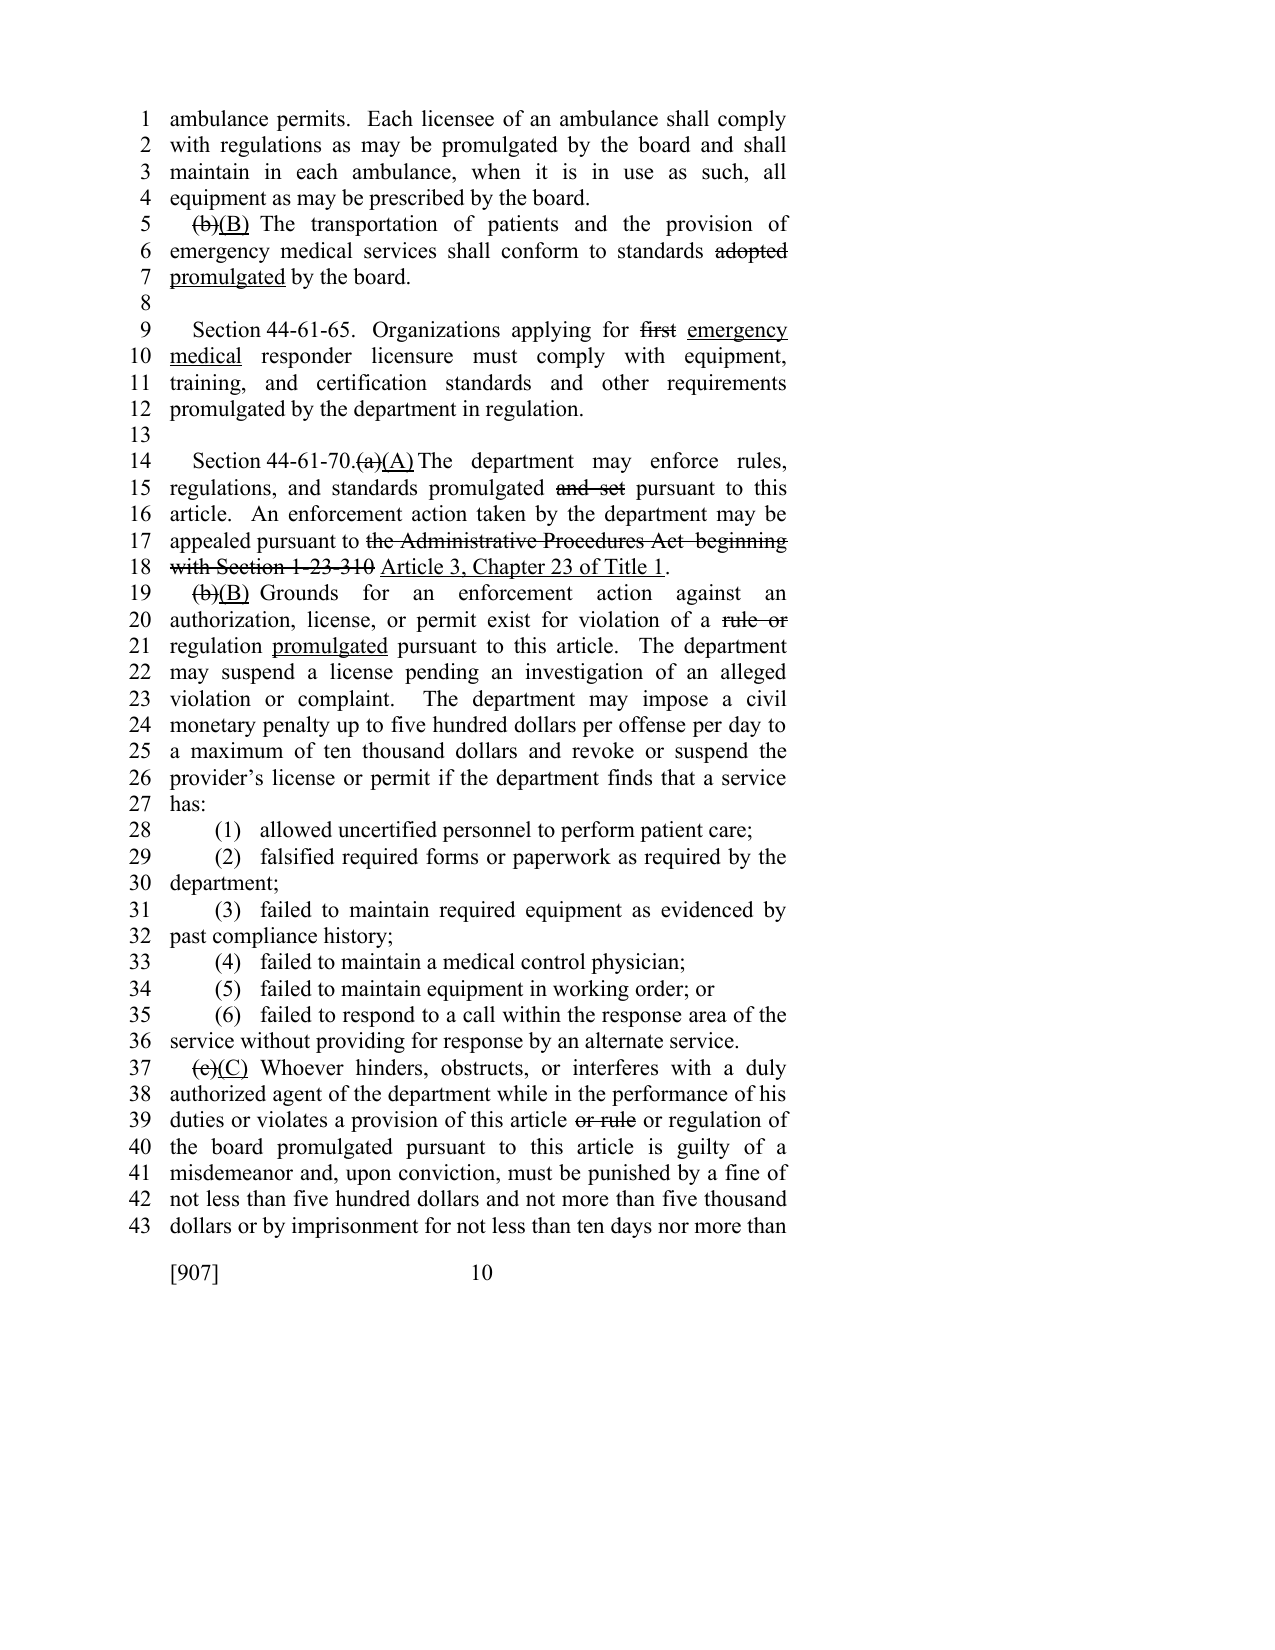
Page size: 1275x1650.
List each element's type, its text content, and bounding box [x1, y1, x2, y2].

text (2) falsified required forms or paperwork as required by the department; [169, 843, 787, 896]
text (3) failed to maintain required equipment as evidenced by past compliance history; [169, 896, 787, 948]
text (b)(B) Grounds for an enforcement action against an authorization, license, or permit exist for violation of a rule or regulation promulgated pursuant to this article. The department may suspend a license pending an investigation of an alleged violation or complaint. The department may impose a civil monetary penalty up to five hundred dollars per offense per day to a maximum of ten thousand dollars and revoke or suspend the provider’s license or permit if the department finds that a service has: [169, 579, 787, 817]
text (6) failed to respond to a call within the response area of the service without providing for response by an alternate service. [169, 1001, 787, 1054]
text Section 44-61-65. Organizations applying for first emergency medical responder licensure must comply with equipment, training, and certification standards and other requirements promulgated by the department in regulation. [169, 316, 787, 421]
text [169, 105, 787, 210]
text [169, 1054, 787, 1238]
text (4) failed to maintain a medical control physician; [169, 948, 787, 975]
text (5) failed to maintain equipment in working order; or [169, 975, 787, 1001]
text (1) allowed uncertified personnel to perform patient care; [169, 817, 787, 843]
text (b)(B) The transportation of patients and the provision of emergency medical services shall conform to standards adopted promulgated by the board. [169, 210, 787, 289]
text Section 44-61-70.(a)(A) The department may enforce rules, regulations, and standards promulgated and set pursuant to this article. An enforcement action taken by the department may be appealed pursuant to the Administrative Procedures Act beginning with Section 1-23-310 Article 3, Chapter 23 of Title 1. [169, 448, 787, 579]
